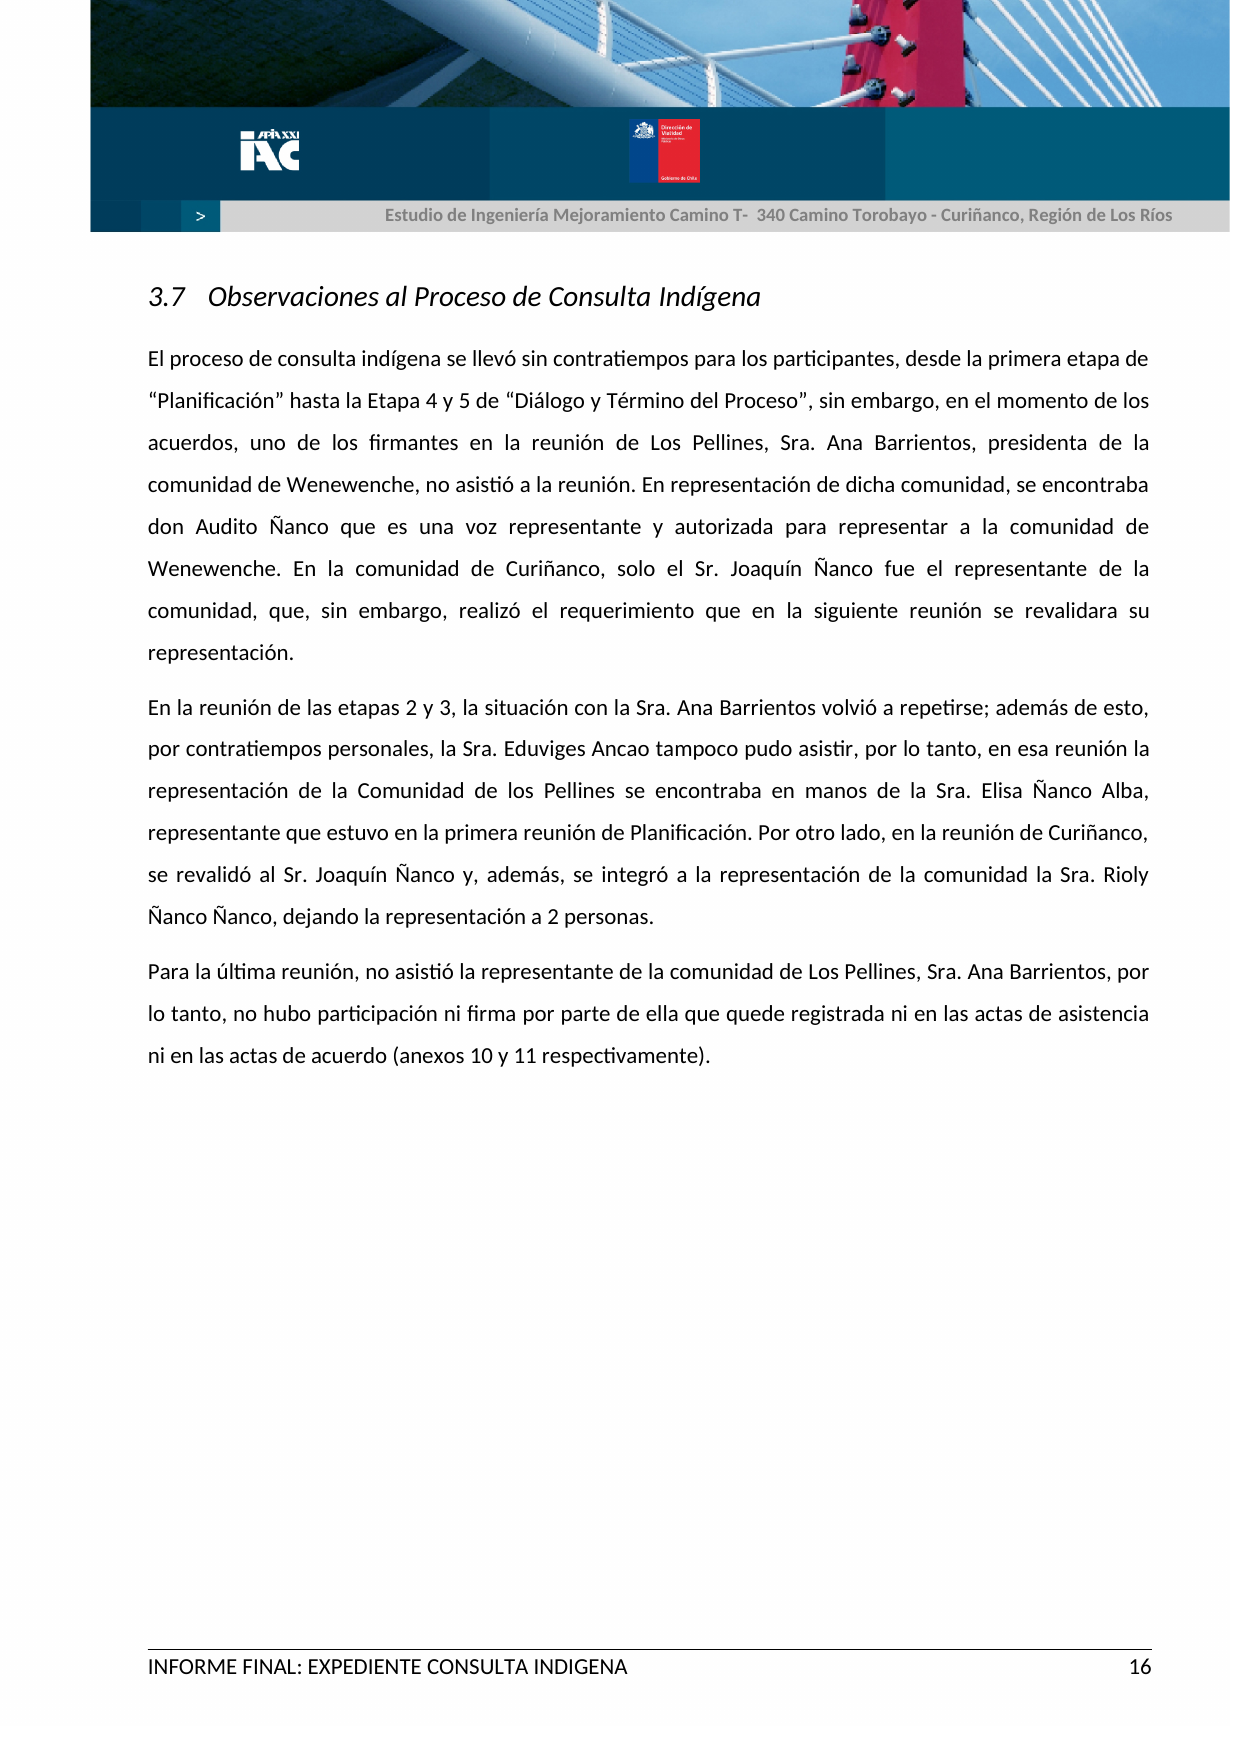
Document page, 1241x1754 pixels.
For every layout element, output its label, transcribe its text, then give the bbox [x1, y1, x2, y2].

text El proceso de consulta indígena se llevó sin contratiempos para los participantes, desde la primera etapa de “Planificación” hasta la Etapa 4 y 5 de “Diálogo y Término del Proceso”, sin embargo, en el momento de los acuerdos, uno de los firmantes en la reunión de Los Pellines, Sra. Ana Barrientos, presidenta de la comunidad de Wenewenche, no asistió a la reunión. En representación de dicha comunidad, se encontraba don Audito Ñanco que es una voz representante y autorizada para representar a la comunidad de Wenewenche. En la comunidad de Curiñanco, solo el Sr. Joaquín Ñanco fue el representante de la comunidad, que, sin embargo, realizó el requerimiento que en la siguiente reunión se revalidara su representación. [148, 344, 1152, 666]
text En la reunión de las etapas 2 y 3, la situación con la Sra. Ana Barrientos volvió a repetirse; además de esto, por contratiempos personales, la Sra. Eduviges Ancao tampoco pudo asistir, por lo tanto, en esa reunión la representación de la Comunidad de los Pellines se encontraba en manos de la Sra. Elisa Ñanco Alba, representante que estuvo en la primera reunión de Planificación. Por otro lado, en la reunión de Curiñanco, se revalidó al Sr. Joaquín Ñanco y, además, se integró a la representación de la comunidad la Sra. Rioly Ñanco Ñanco, dejando la representación a 2 personas. [148, 693, 1152, 931]
picture [241, 132, 282, 170]
picture [279, 141, 298, 170]
subtitle Observaciones al Proceso de Consulta Indígena [148, 278, 1152, 314]
picture [290, 132, 298, 138]
picture [630, 120, 699, 182]
picture [259, 130, 280, 138]
picture [0, 0, 1230, 1726]
text Para la última reunión, no asistió la representante de la comunidad de Los Pellines, Sra. Ana Barrientos, por lo tanto, no hubo participación ni firma por parte de ella que quede registrada ni en las actas de asistencia ni en las actas de acuerdo (anexos 10 y 11 respectivamente). [148, 957, 1152, 1069]
